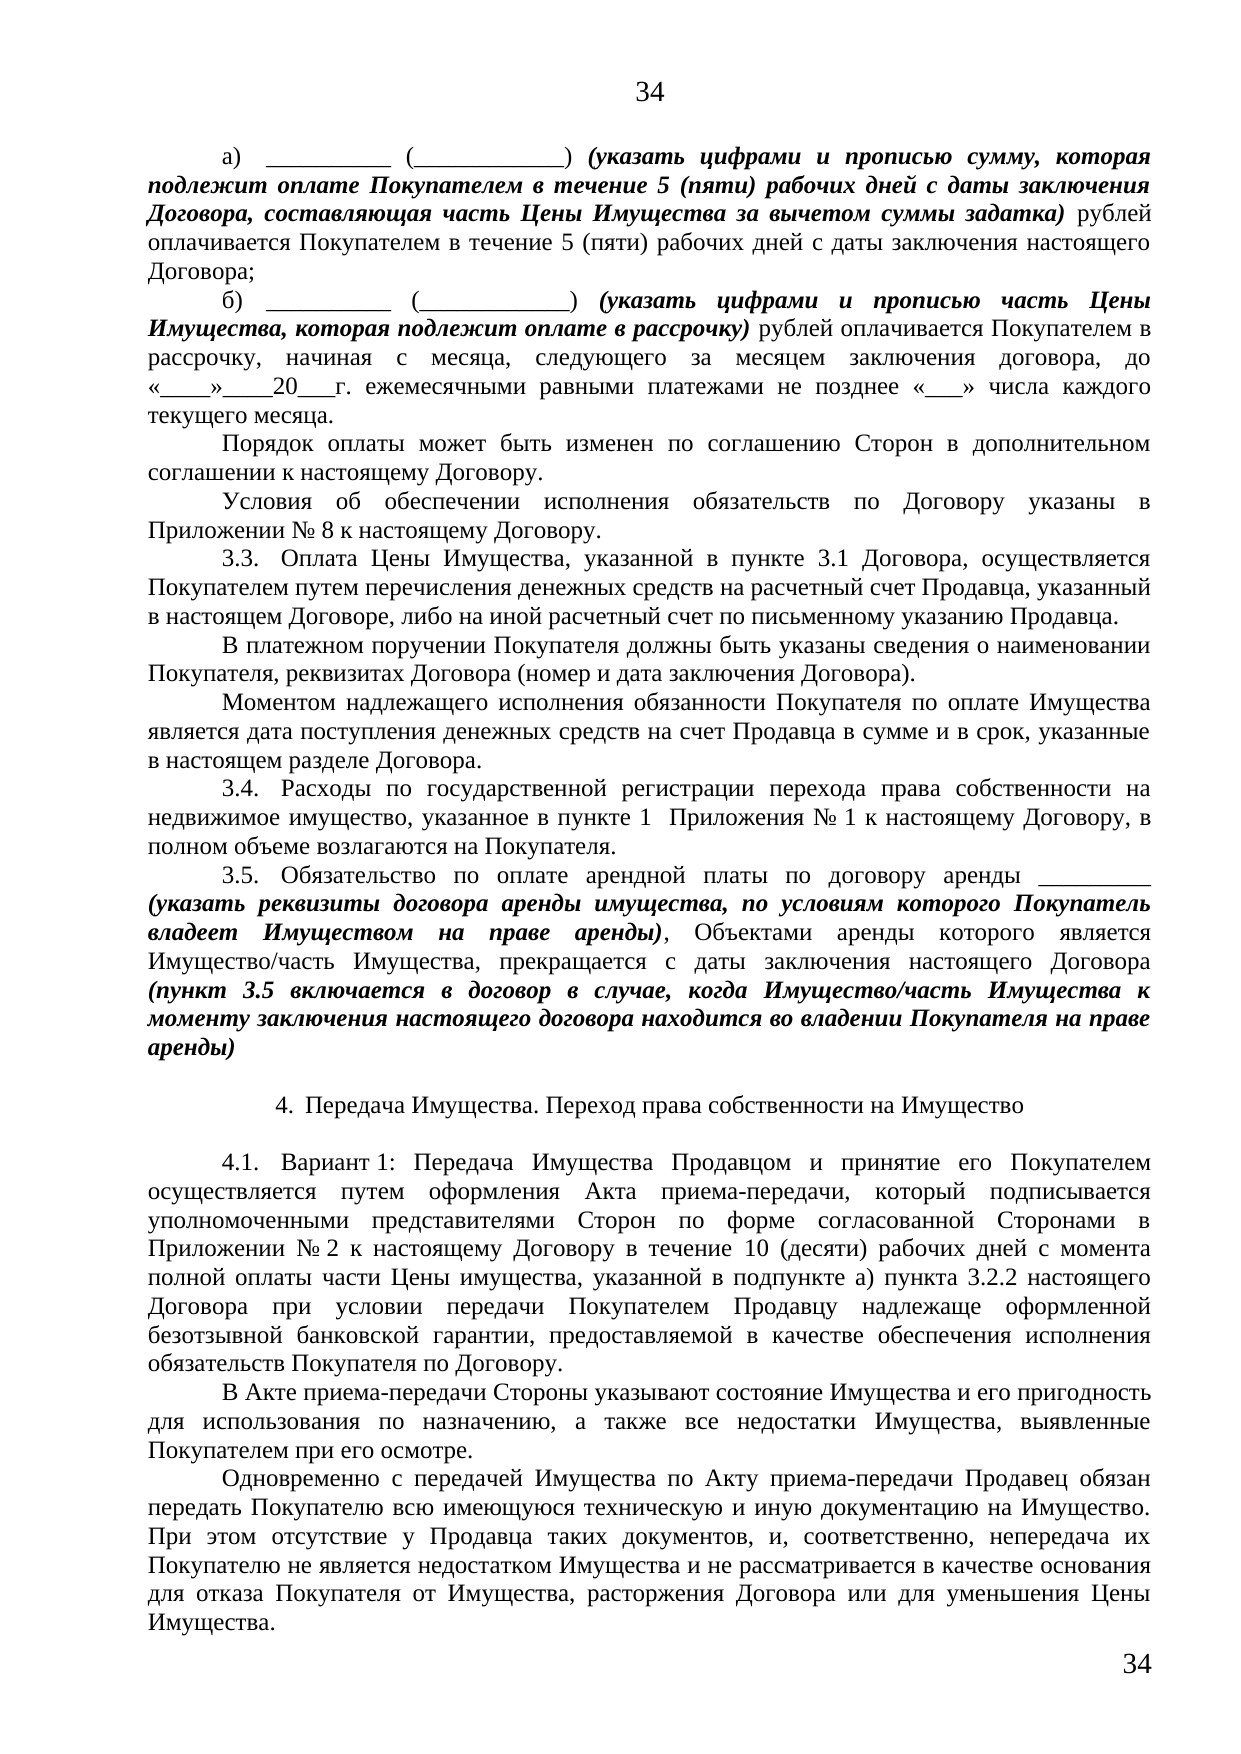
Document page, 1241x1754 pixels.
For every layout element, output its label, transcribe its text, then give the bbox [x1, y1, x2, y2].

text Условия об обеспечении исполнения обязательств по Договору указаны в Приложении № 8 к настоящему Договору. [148, 486, 1152, 543]
list __________ (____________) (указать цифрами и прописью сумму, которая подлежит оплате Покупателем в течение 5 (пяти) рабочих дней с даты заключения Договора, составляющая часть Цены Имущества за вычетом суммы задатка) рублей оплачивается Покупателем в течение 5 (пяти) рабочих дней с даты заключения настоящего Договора; [148, 141, 1152, 285]
text Порядок оплаты может быть изменен по соглашению Сторон в дополнительном соглашении к настоящему Договору. [148, 428, 1152, 486]
list Вариант 1: Передача Имущества Продавцом и принятие его Покупателем осуществляется путем оформления Акта приема-передачи, который подписывается уполномоченными представителями Сторон по форме согласованной Сторонами в Приложении № 2 к настоящему Договору в течение 10 (десяти) рабочих дней с момента полной оплаты части Цены имущества, указанной в подпункте а) пункта 3.2.2 настоящего Договора при условии передачи Покупателем Продавцу надлежаще оформленной безотзывной банковской гарантии, предоставляемой в качестве обеспечения исполнения обязательств Покупателя по Договору. [148, 1147, 1152, 1377]
list Передача Имущества. Переход права собственности на Имущество [148, 1090, 1152, 1118]
text Моментом надлежащего исполнения обязанности Покупателя по оплате Имущества является дата поступления денежных средств на счет Продавца в сумме и в срок, указанные в настоящем разделе Договора. [148, 687, 1152, 773]
list Оплата Цены Имущества, указанной в пункте 3.1 Договора, осуществляется Покупателем путем перечисления денежных средств на расчетный счет Продавца, указанный в настоящем Договоре, либо на иной расчетный счет по письменному указанию Продавца. [148, 543, 1152, 630]
list Расходы по государственной регистрации перехода права собственности на недвижимое имущество, указанное в пункте 1 Приложения № 1 к настоящему Договору, в полном объеме возлагаются на Покупателя. [148, 773, 1152, 860]
list __________ (____________) (указать цифрами и прописью часть Цены Имущества, которая подлежит оплате в рассрочку) рублей оплачивается Покупателем в рассрочку, начиная с месяца, следующего за месяцем заключения договора, до «____»____20___г. ежемесячными равными платежами не позднее «___» числа каждого текущего месяца. [148, 285, 1152, 428]
list Обязательство по оплате арендной платы по договору аренды _________ (указать реквизиты договора аренды имущества, по условиям которого Покупатель владеет Имуществом на праве аренды), Объектами аренды которого является Имущество/часть Имущества, прекращается с даты заключения настоящего Договора (пункт 3.5 включается в договор в случае, когда Имущество/часть Имущества к моменту заключения настоящего договора находится во владении Покупателя на праве аренды) [148, 860, 1152, 1061]
text В платежном поручении Покупателя должны быть указаны сведения о наименовании Покупателя, реквизитах Договора (номер и дата заключения Договора). [148, 630, 1152, 687]
